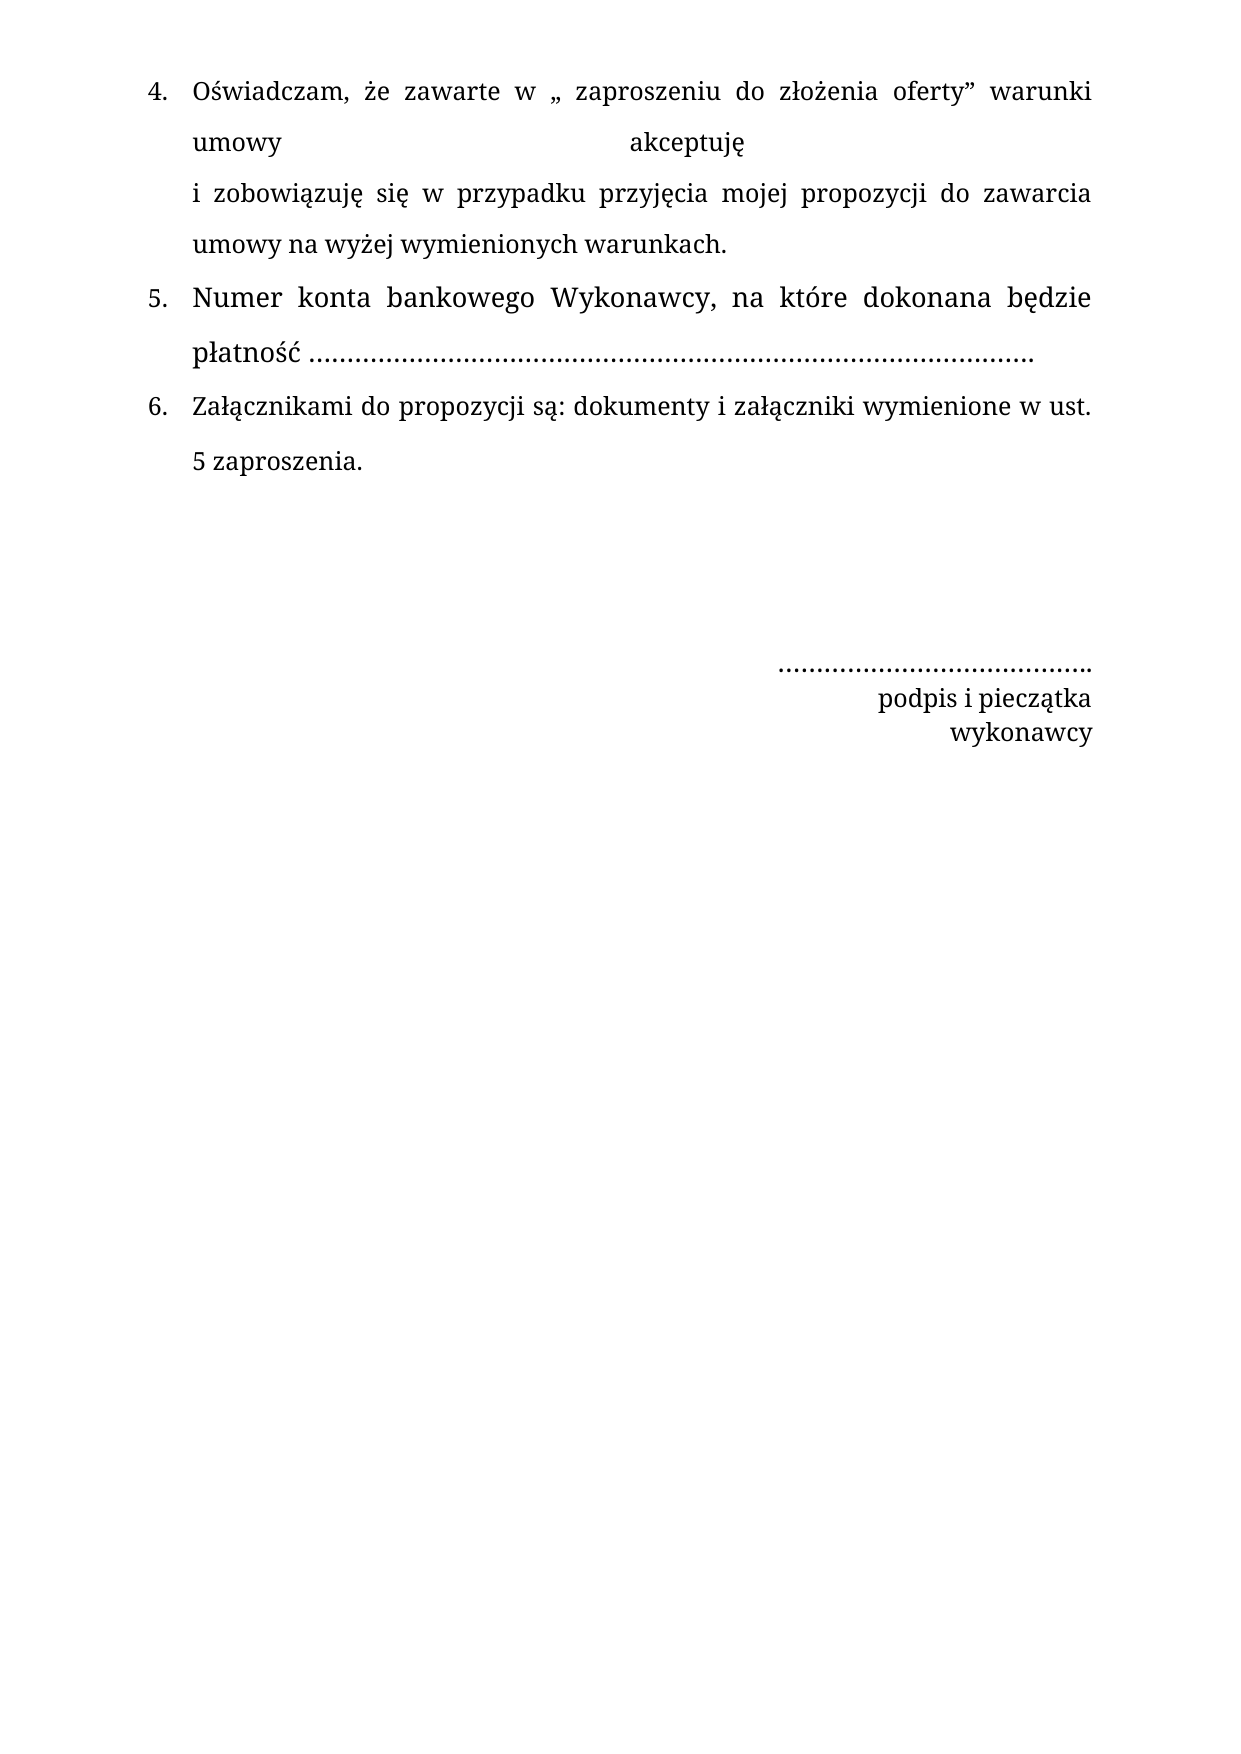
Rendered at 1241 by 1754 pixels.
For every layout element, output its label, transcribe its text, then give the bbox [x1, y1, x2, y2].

list Oświadczam, że zawarte w „ zaproszeniu do złożenia oferty” warunki umowy akceptuję i zobowiązuję się w przypadku przyjęcia mojej propozycji do zawarcia umowy na wyżej wymienionych warunkach. [148, 74, 1093, 261]
text podpis i pieczątka wykonawcy [185, 681, 1093, 749]
list Numer konta bankowego Wykonawcy, na które dokonana będzie płatność …………………………………………………………………………………. [148, 278, 1093, 370]
list Załącznikami do propozycji są: dokumenty i załączniki wymienione w ust. 5 zaproszenia. [148, 389, 1093, 478]
text ………………………………….. [185, 644, 1093, 681]
